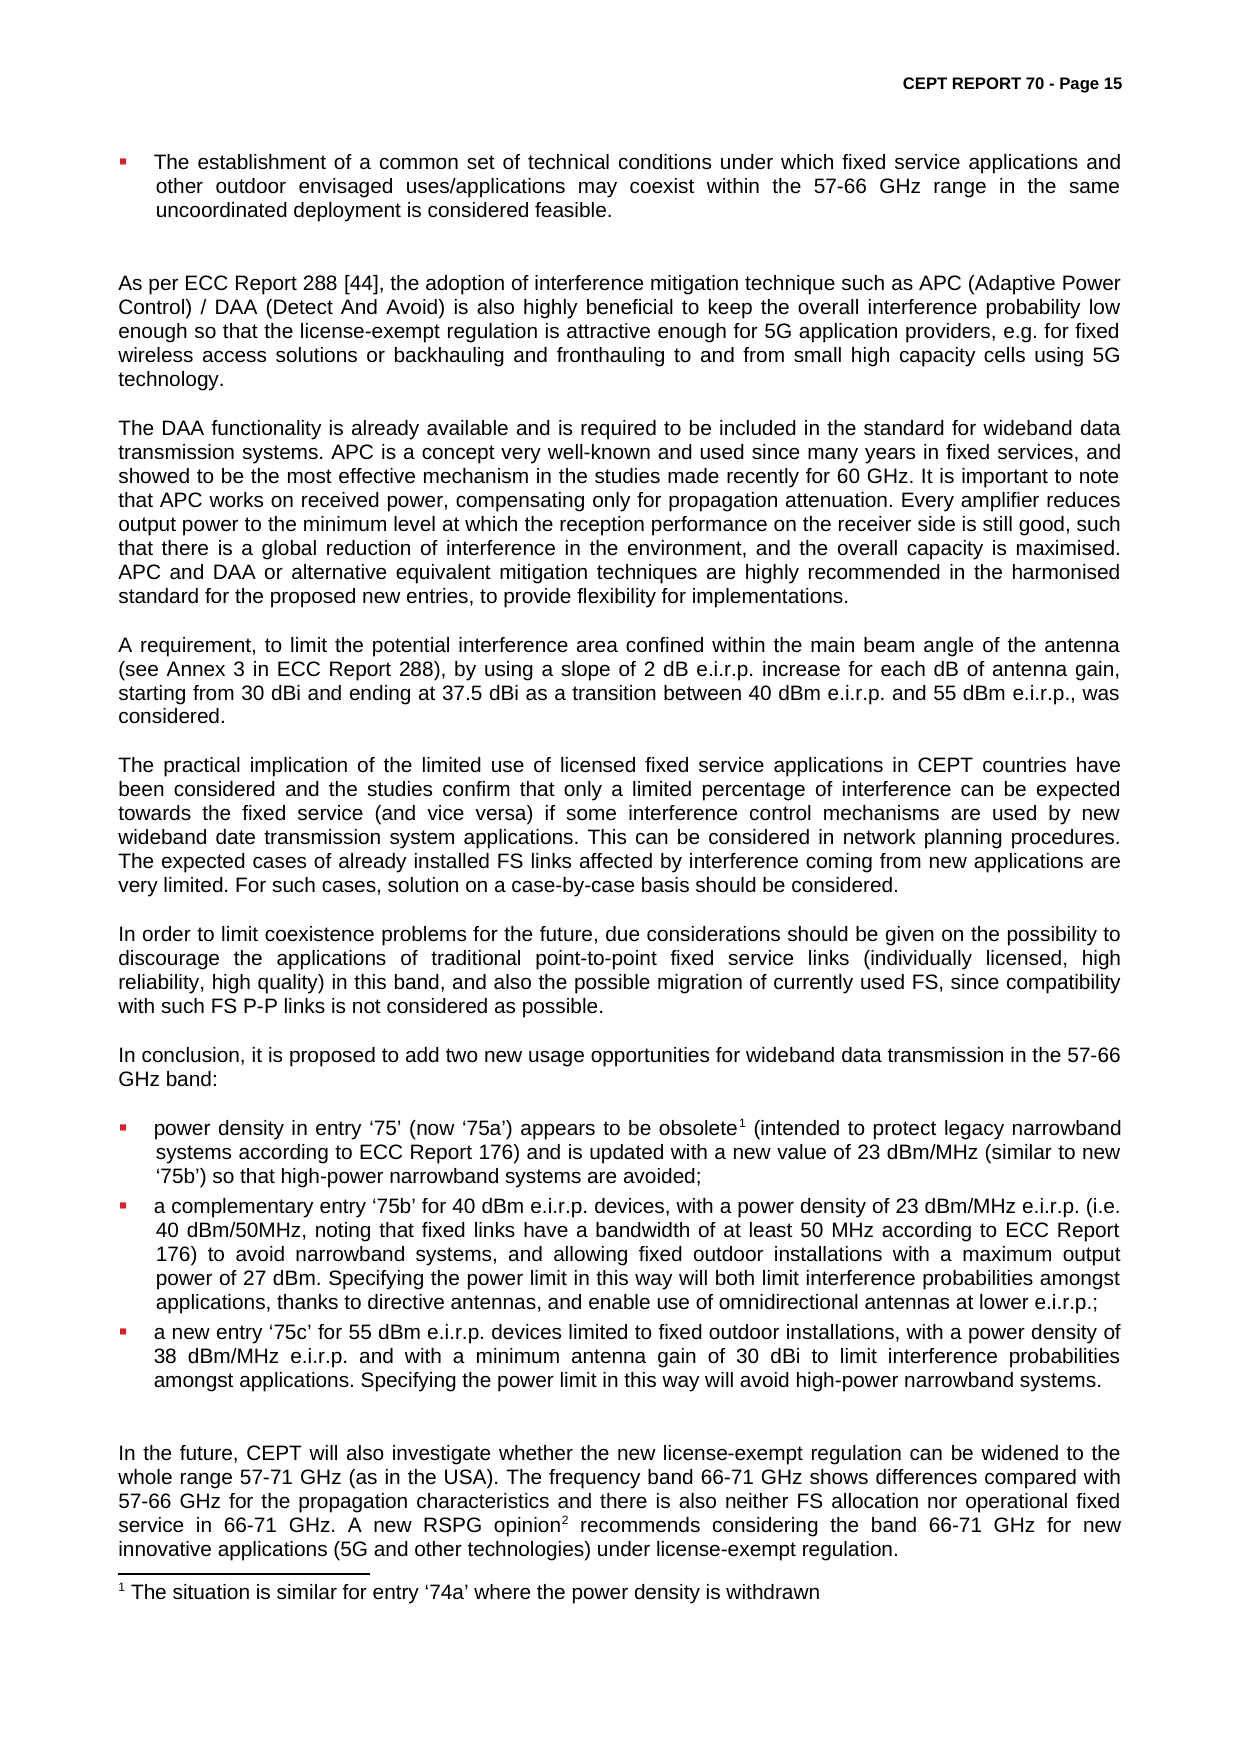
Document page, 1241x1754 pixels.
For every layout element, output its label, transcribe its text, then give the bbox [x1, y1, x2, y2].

text As per ECC Report 288 [44], the adoption of interference mitigation technique such as APC (Adaptive Power Control) / DAA (Detect And Avoid) is also highly beneficial to keep the overall interference probability low enough so that the license-exempt regulation is attractive enough for 5G application providers, e.g. for fixed wireless access solutions or backhauling and fronthauling to and from small high capacity cells using 5G technology. [118, 271, 1122, 391]
text The DAA functionality is already available and is required to be included in the standard for wideband data transmission systems. APC is a concept very well-known and used since many years in fixed services, and showed to be the most effective mechanism in the studies made recently for 60 GHz. It is important to note that APC works on received power, compensating only for propagation attenuation. Every amplifier reduces output power to the minimum level at which the reception performance on the receiver side is still good, such that there is a global reduction of interference in the environment, and the overall capacity is maximised. APC and DAA or alternative equivalent mitigation techniques are highly recommended in the harmonised standard for the proposed new entries, to provide flexibility for implementations. [118, 416, 1122, 607]
text In conclusion, it is proposed to add two new usage opportunities for wideband data transmission in the 57-66 GHz band: [118, 1043, 1122, 1091]
text In order to limit coexistence problems for the future, due considerations should be given on the possibility to discourage the applications of traditional point-to-point fixed service links (individually licensed, high reliability, high quality) in this band, and also the possible migration of currently used FS, since compatibility with such FS P-P links is not considered as possible. [118, 922, 1122, 1018]
text A requirement, to limit the potential interference area confined within the main beam angle of the antenna (see Annex 3 in ECC Report 288), by using a slope of 2 dB e.i.r.p. increase for each dB of antenna gain, starting from 30 dBi and ending at 37.5 dBi as a transition between 40 dBm e.i.r.p. and 55 dBm e.i.r.p., was considered. [118, 632, 1122, 728]
text The establishment of a common set of technical conditions under which fixed service applications and other outdoor envisaged uses/applications may coexist within the 57-66 GHz range in the same uncoordinated deployment is considered feasible. [118, 150, 1122, 222]
text a new entry ‘75c’ for 55 dBm e.i.r.p. devices limited to fixed outdoor installations, with a power density of 38 dBm/MHz e.i.r.p. and with a minimum antenna gain of 30 dBi to limit interference probabilities amongst applications. Specifying the power limit in this way will avoid high-power narrowband systems. [118, 1320, 1122, 1392]
text The practical implication of the limited use of licensed fixed service applications in CEPT countries have been considered and the studies confirm that only a limited percentage of interference can be expected towards the fixed service (and vice versa) if some interference control mechanisms are used by new wideband date transmission system applications. This can be considered in network planning procedures. The expected cases of already installed FS links affected by interference coming from new applications are very limited. For such cases, solution on a case-by-case basis should be considered. [118, 753, 1122, 897]
text power density in entry ‘75’ (now ‘75a’) appears to be obsolete (intended to protect legacy narrowband systems according to ECC Report 176) and is updated with a new value of 23 dBm/MHz (similar to new ‘75b’) so that high-power narrowband systems are avoided; [118, 1116, 1122, 1188]
text a complementary entry ‘75b’ for 40 dBm e.i.r.p. devices, with a power density of 23 dBm/MHz e.i.r.p. (i.e. 40 dBm/50MHz, noting that fixed links have a bandwidth of at least 50 MHz according to ECC Report 176) to avoid narrowband systems, and allowing fixed outdoor installations with a maximum output power of 27 dBm. Specifying the power limit in this way will both limit interference probabilities amongst applications, thanks to directive antennas, and enable use of omnidirectional antennas at lower e.i.r.p.; [118, 1194, 1122, 1314]
text In the future, CEPT will also investigate whether the new license-exempt regulation can be widened to the whole range 57-71 GHz (as in the USA). The frequency band 66-71 GHz shows differences compared with 57-66 GHz for the propagation characteristics and there is also neither FS allocation nor operational fixed service in 66-71 GHz. A new RSPG opinion recommends considering the band 66-71 GHz for new innovative applications (5G and other technologies) under license-exempt regulation. [118, 1441, 1122, 1561]
